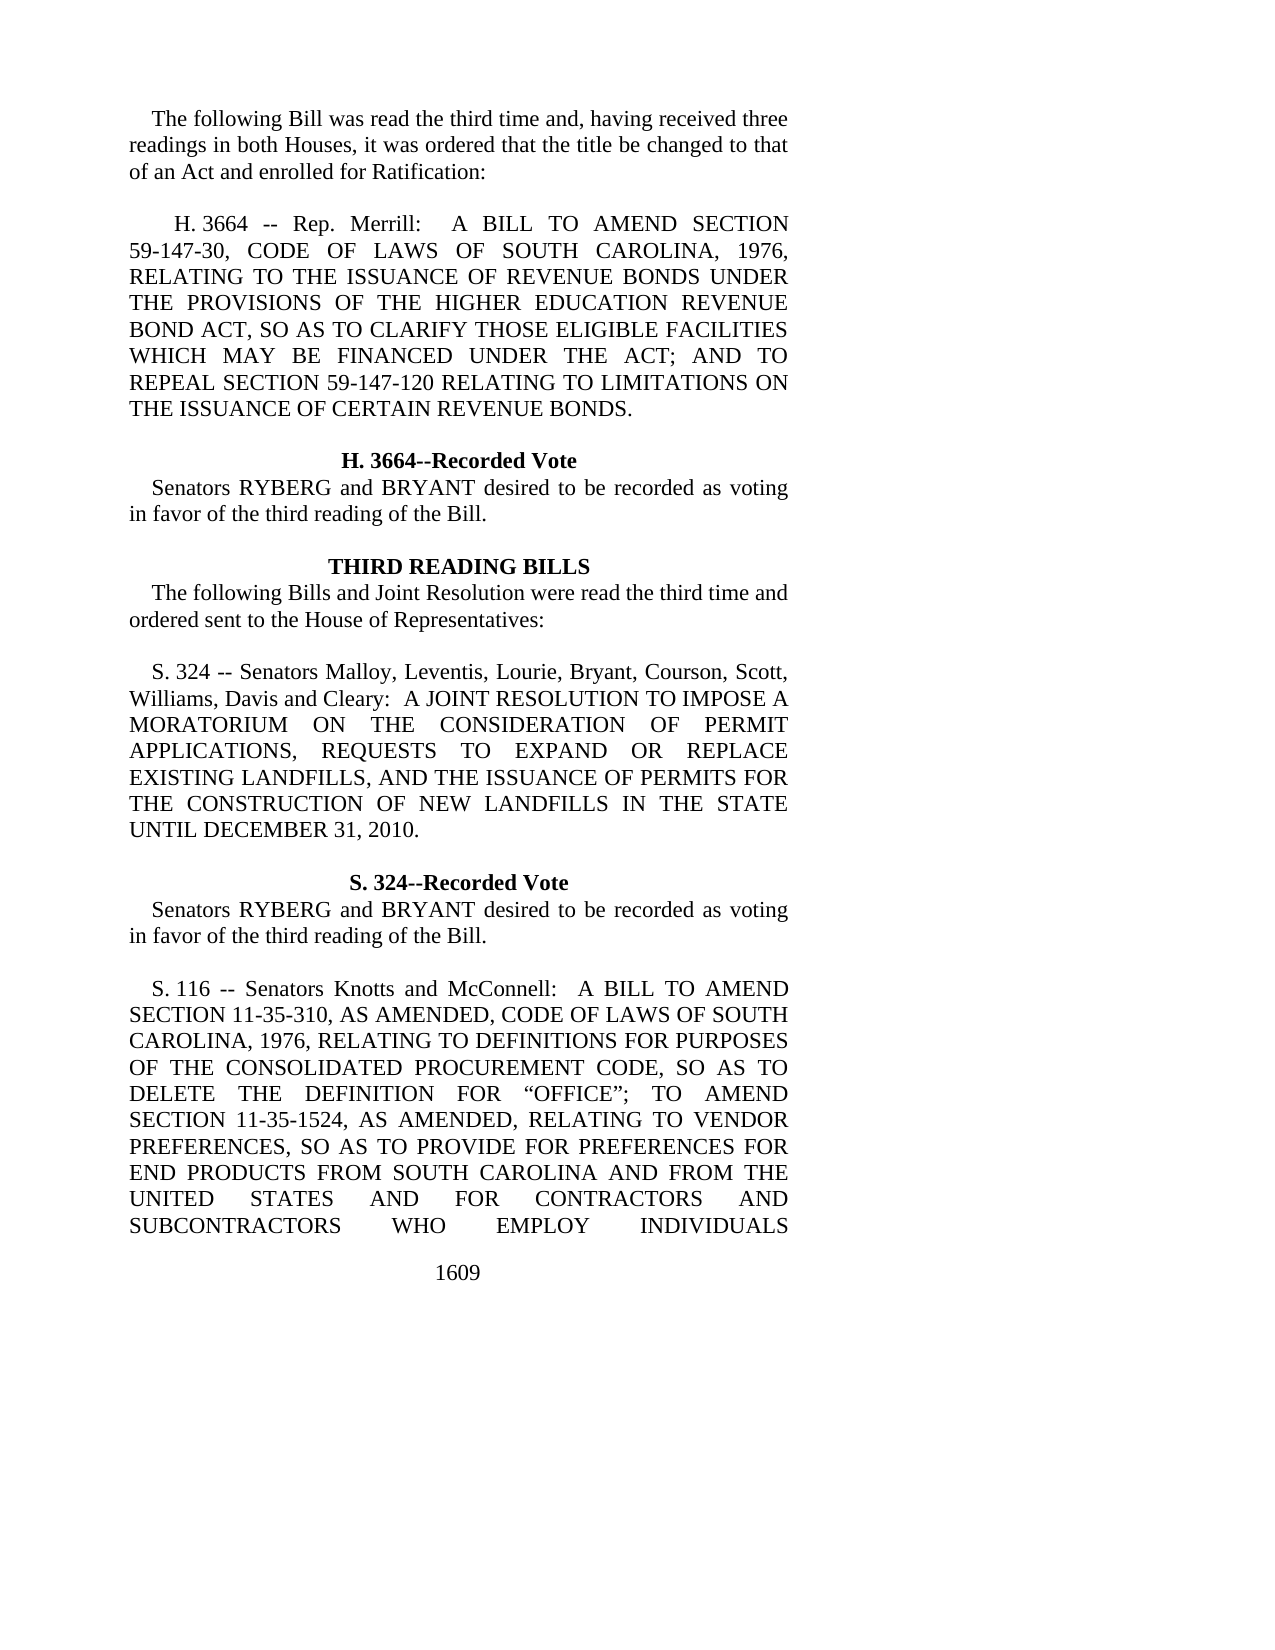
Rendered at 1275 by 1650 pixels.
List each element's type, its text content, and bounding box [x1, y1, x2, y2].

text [129, 975, 789, 1238]
text THIRD READING BILLS [129, 553, 789, 579]
text S. 324 -- Senators Malloy, Leventis, Lourie, Bryant, Courson, Scott, Williams, Davis and Cleary: A JOINT RESOLUTION TO IMPOSE A MORATORIUM ON THE CONSIDERATION OF PERMIT APPLICATIONS, REQUESTS TO EXPAND OR REPLACE EXISTING LANDFILLS, AND THE ISSUANCE OF PERMITS FOR THE CONSTRUCTION OF NEW LANDFILLS IN THE STATE UNTIL DECEMBER 31, 2010. [129, 658, 789, 843]
text The following Bill was read the third time and, having received three readings in both Houses, it was ordered that the title be changed to that of an Act and enrolled for Ratification: [129, 105, 789, 184]
text S. 324--Recorded Vote [129, 869, 789, 896]
text H. 3664 -- Rep. Merrill: A BILL TO AMEND SECTION 59-147-30, CODE OF LAWS OF SOUTH CAROLINA, 1976, RELATING TO THE ISSUANCE OF REVENUE BONDS UNDER THE PROVISIONS OF THE HIGHER EDUCATION REVENUE BOND ACT, SO AS TO CLARIFY THOSE ELIGIBLE FACILITIES WHICH MAY BE FINANCED UNDER THE ACT; AND TO REPEAL SECTION 59-147-120 RELATING TO LIMITATIONS ON THE ISSUANCE OF CERTAIN REVENUE BONDS. [129, 210, 789, 421]
text Senators RYBERG and BRYANT desired to be recorded as voting in favor of the third reading of the Bill. [129, 896, 789, 948]
text The following Bills and Joint Resolution were read the third time and ordered sent to the House of Representatives: [129, 579, 789, 632]
text Senators RYBERG and BRYANT desired to be recorded as voting in favor of the third reading of the Bill. [129, 474, 789, 527]
text H. 3664--Recorded Vote [129, 448, 789, 474]
